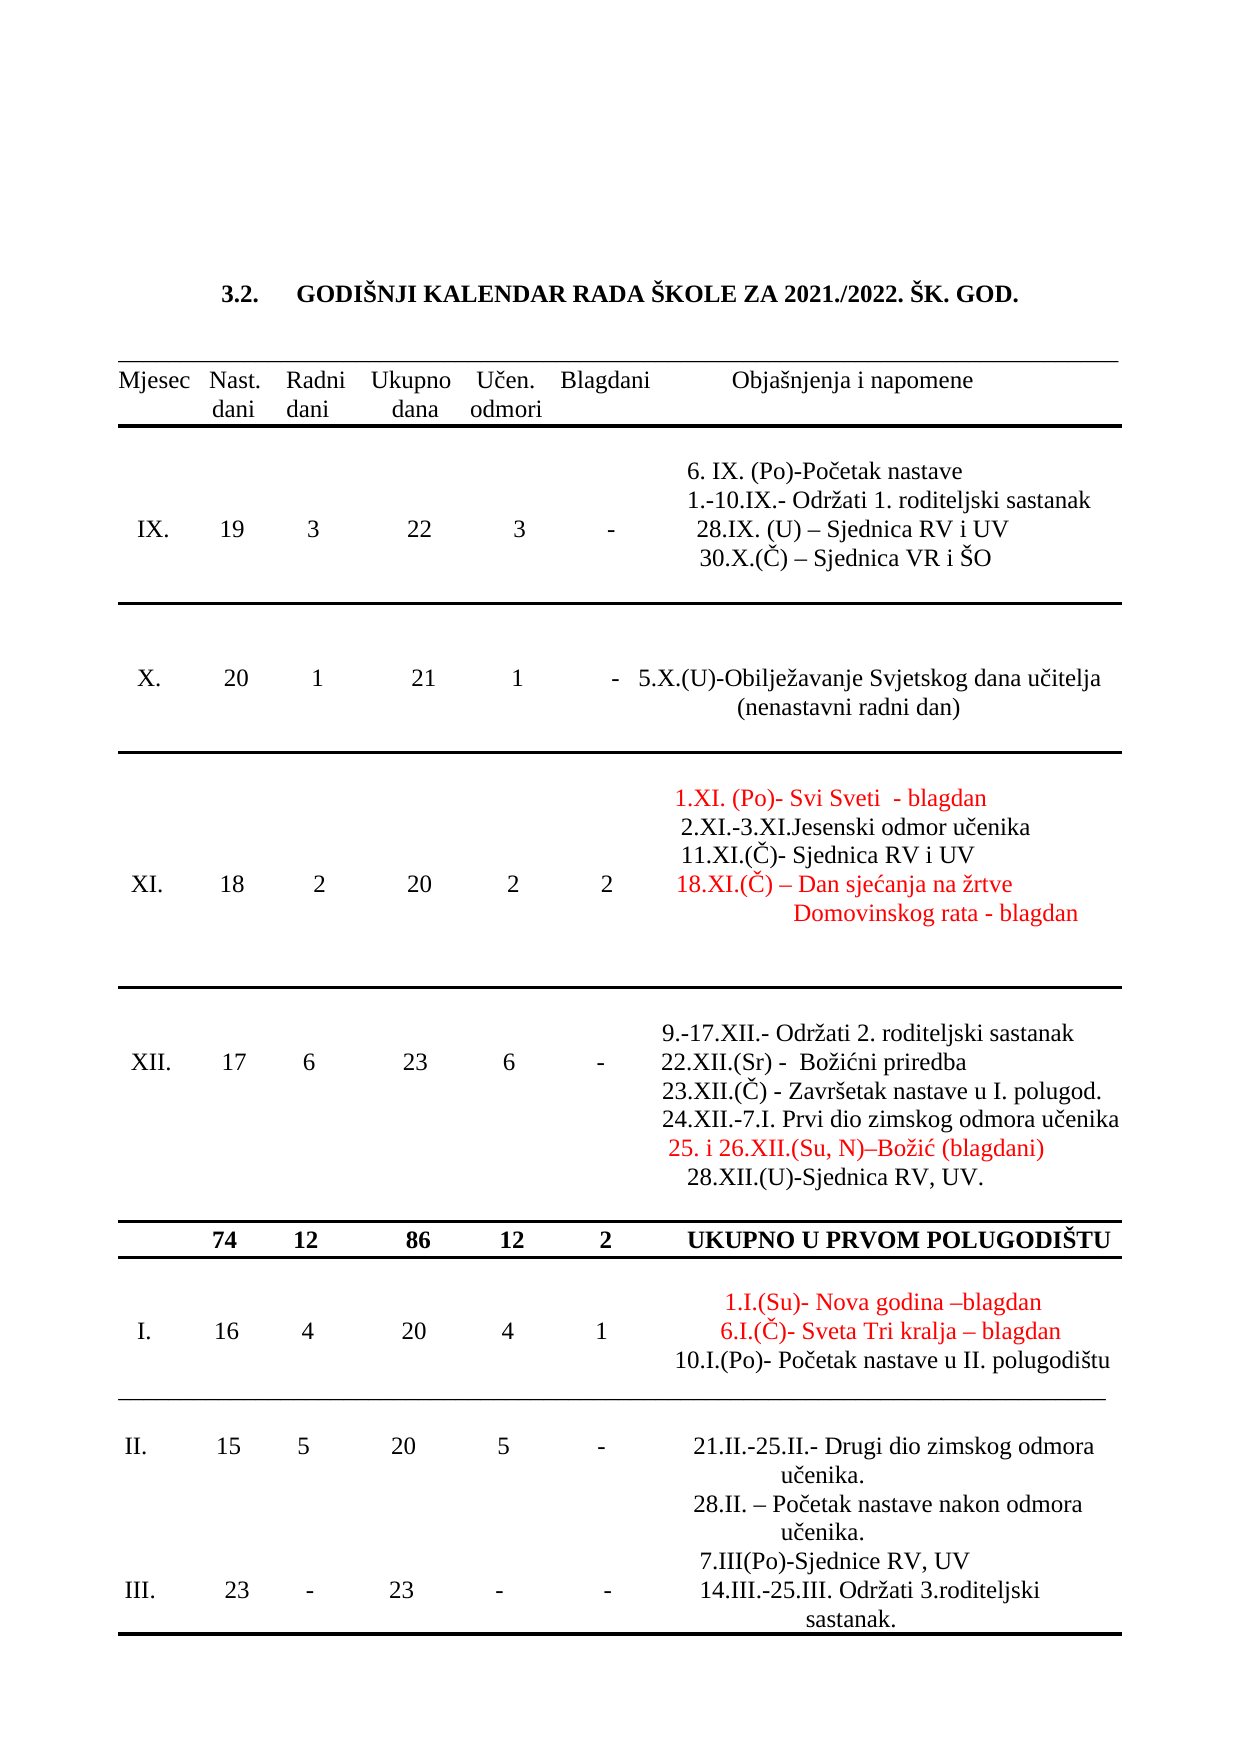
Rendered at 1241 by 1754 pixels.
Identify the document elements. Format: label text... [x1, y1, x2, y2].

text 1.XI. (Po)- Svi Sveti - blagdan [118, 783, 1122, 812]
text X. 20 1 21 1 - 5.X.(U)-Obilježavanje Svjetskog dana učitelja [118, 663, 1122, 692]
text XII. 17 6 23 6 - 22.XII.(Sr) - Božićni priredba [118, 1047, 1122, 1076]
text ________________________________________________________________________________ [118, 336, 1122, 365]
list GODIŠNJI KALENDAR RADA ŠKOLE ZA 2021./2022. ŠK. GOD. [118, 279, 1122, 307]
text (nenastavni radni dan) [118, 692, 1122, 720]
text I. 16 4 20 4 1 6.I.(Č)- Sveta Tri kralja – blagdan [118, 1316, 1122, 1345]
text učenika. [118, 1517, 1122, 1546]
text III. 23 - 23 - - 14.III.-25.III. Održati 3.roditeljski [118, 1575, 1122, 1604]
text učenika. [118, 1460, 1122, 1489]
text 30.X.(Č) – Sjednica VR i ŠO [118, 543, 1122, 571]
text 24.XII.-7.I. Prvi dio zimskog odmora učenika [118, 1104, 1122, 1133]
text 6. IX. (Po)-Početak nastave [118, 456, 1122, 485]
text 10.I.(Po)- Početak nastave u II. polugodištu [118, 1345, 1122, 1374]
text sastanak. [118, 1604, 1122, 1632]
text XI. 18 2 20 2 2 18.XI.(Č) – Dan sjećanja na žrtve [118, 869, 1122, 898]
text 1.-10.IX.- Održati 1. roditeljski sastanak [118, 485, 1122, 514]
text 25. i 26.XII.(Su, N)–Božić (blagdani) [118, 1133, 1122, 1162]
text 7.III(Po)-Sjednice RV, UV [118, 1546, 1122, 1575]
text dani dani dana odmori [118, 394, 1122, 424]
text Domovinskog rata - blagdan [118, 898, 1122, 927]
text 28.II. – Početak nastave nakon odmora [118, 1489, 1122, 1517]
text 9.-17.XII.- Održati 2. roditeljski sastanak [118, 1018, 1122, 1047]
text 23.XII.(Č) - Završetak nastave u I. polugod. [118, 1076, 1122, 1104]
text 2.XI.-3.XI.Jesenski odmor učenika [118, 812, 1122, 841]
text 1.I.(Su)- Nova godina –blagdan [118, 1287, 1122, 1316]
text II. 15 5 20 5 - 21.II.-25.II.- Drugi dio zimskog odmora [118, 1431, 1122, 1460]
text 74 12 86 12 2 UKUPNO U PRVOM POLUGODIŠTU [118, 1223, 1122, 1256]
text 11.XI.(Č)- Sjednica RV i UV [118, 841, 1122, 869]
text _______________________________________________________________________________ [118, 1374, 1122, 1402]
text 28.XII.(U)-Sjednica RV, UV. [118, 1162, 1122, 1191]
text IX. 19 3 22 3 - 28.IX. (U) – Sjednica RV i UV [118, 514, 1122, 543]
text Mjesec Nast. Radni Ukupno Učen. Blagdani Objašnjenja i napomene [118, 365, 1122, 394]
